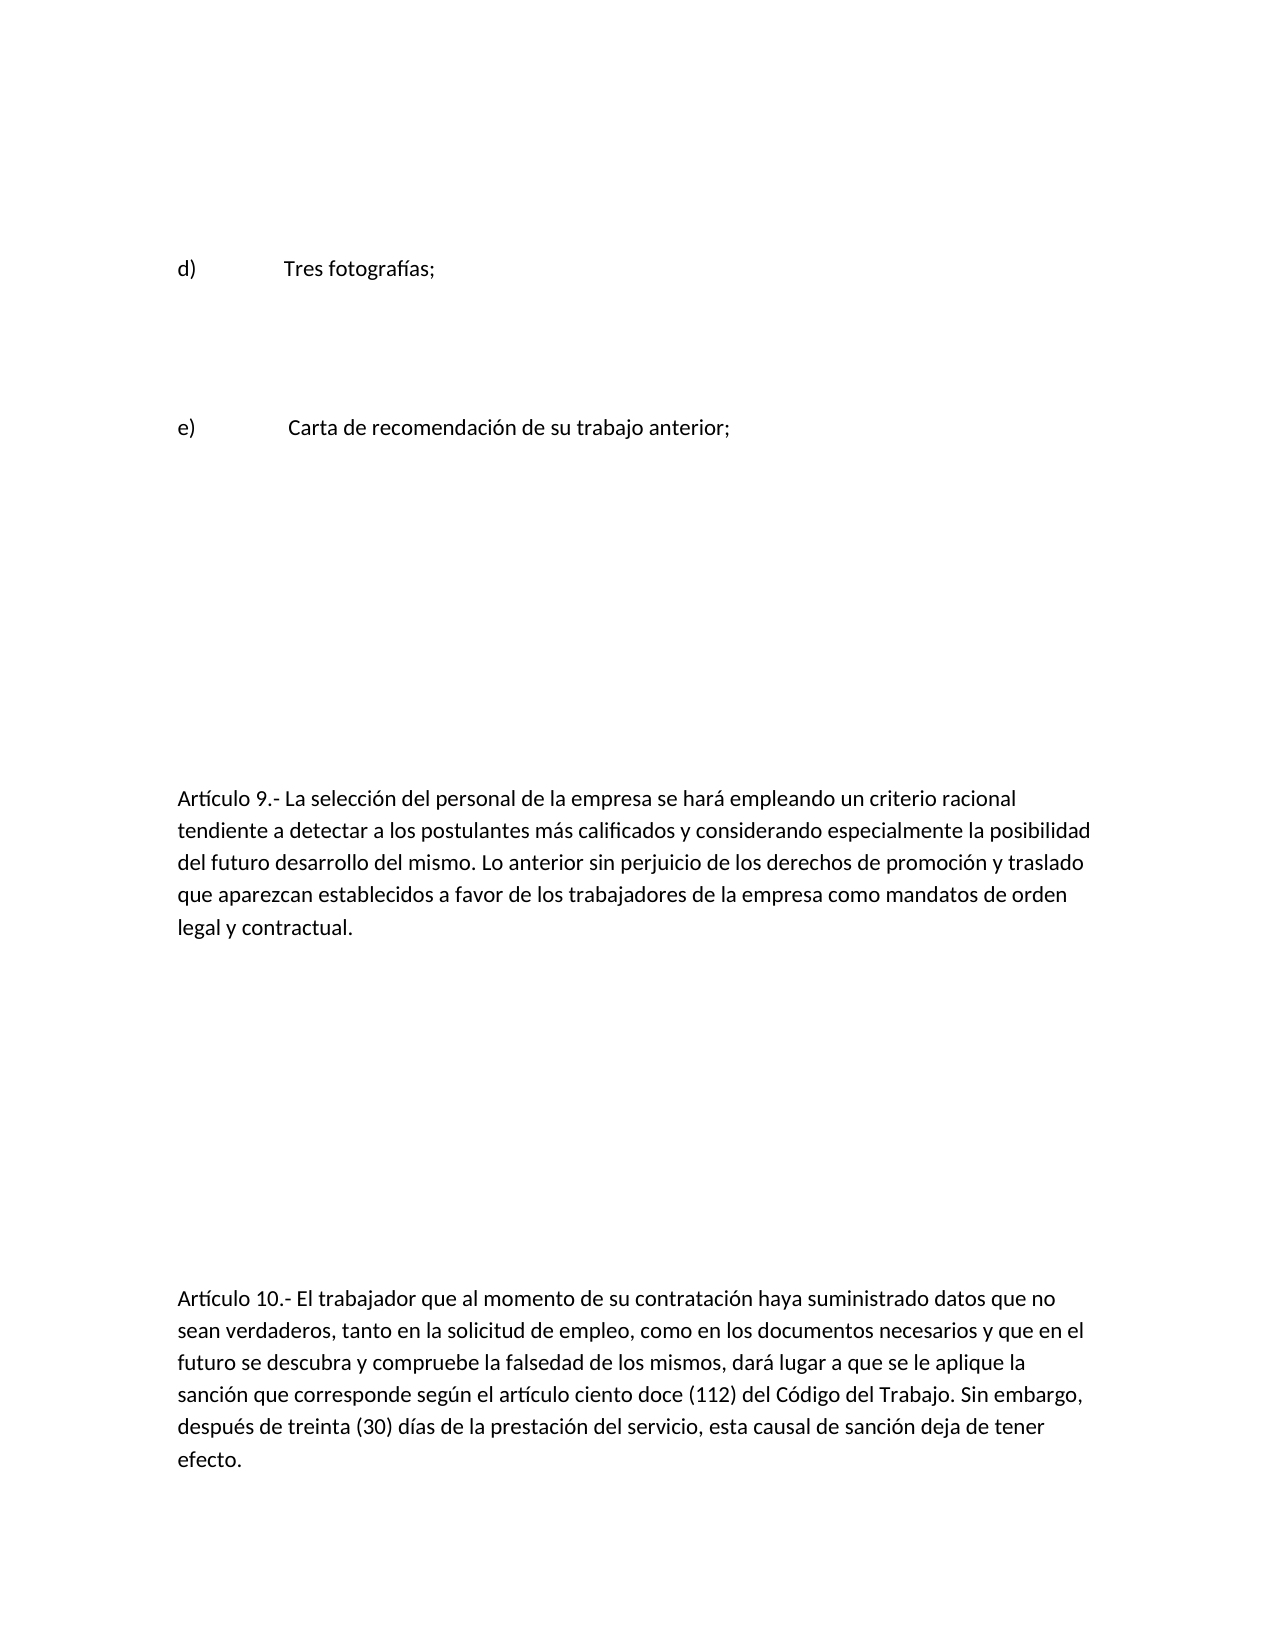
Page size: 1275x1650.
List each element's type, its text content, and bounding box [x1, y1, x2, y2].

text d) Tres fotografías; [177, 254, 1098, 282]
text Artículo 10.- El trabajador que al momento de su contratación haya suministrado datos que no sean verdaderos, tanto en la solicitud de empleo, como en los documentos necesarios y que en el futuro se descubra y compruebe la falsedad de los mismos, dará lugar a que se le aplique la sanción que corresponde según el artículo ciento doce (112) del Código del Trabajo. Sin embargo, después de treinta (30) días de la prestación del servicio, esta causal de sanción deja de tener efecto. [177, 1284, 1098, 1473]
text e) Carta de recomendación de su trabajo anterior; [177, 413, 1098, 441]
text Artículo 9.- La selección del personal de la empresa se hará empleando un criterio racional tendiente a detectar a los postulantes más calificados y considerando especialmente la posibilidad del futuro desarrollo del mismo. Lo anterior sin perjuicio de los derechos de promoción y traslado que aparezcan establecidos a favor de los trabajadores de la empresa como mandatos de orden legal y contractual. [177, 784, 1098, 941]
